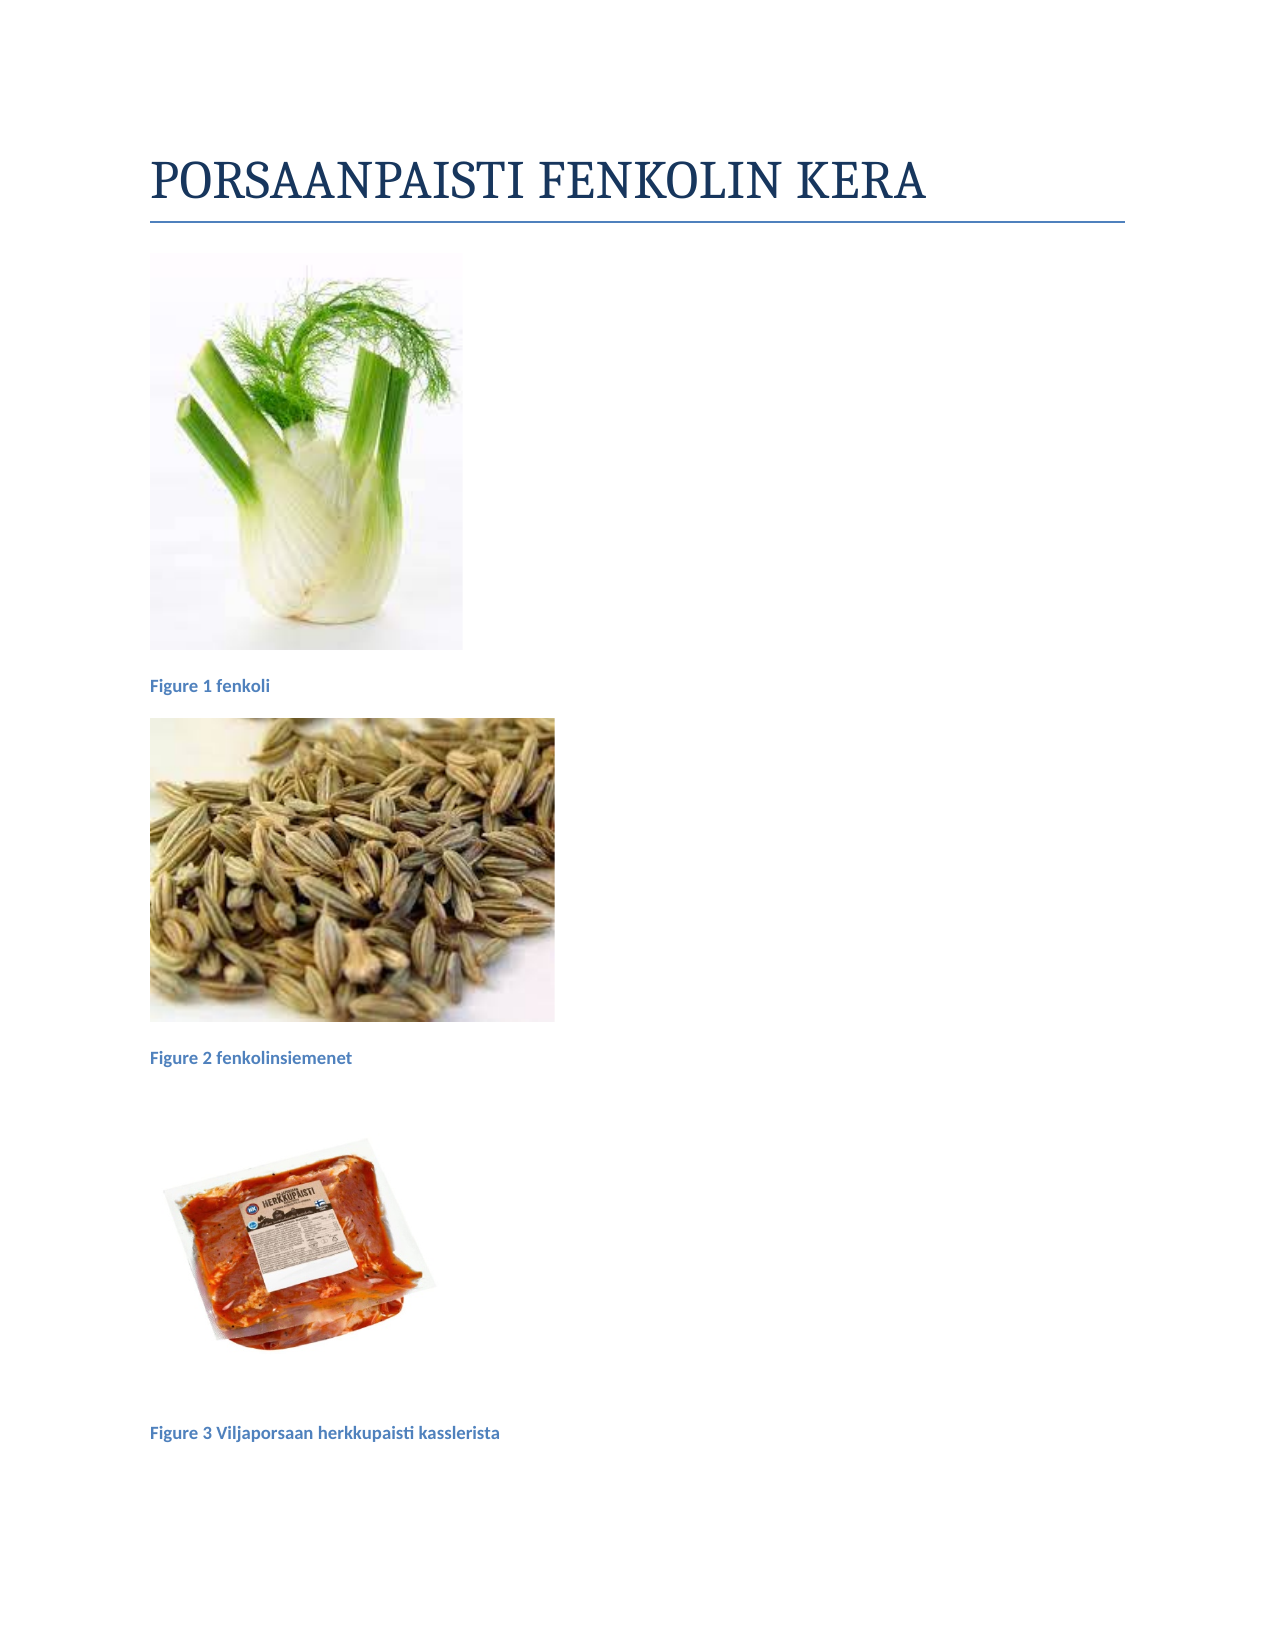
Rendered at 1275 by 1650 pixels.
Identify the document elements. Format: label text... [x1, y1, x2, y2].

picture [150, 253, 463, 650]
picture [150, 718, 555, 1022]
title PORSAANPAISTI FENKOLIN KERA [150, 150, 1125, 221]
picture [150, 1090, 457, 1397]
